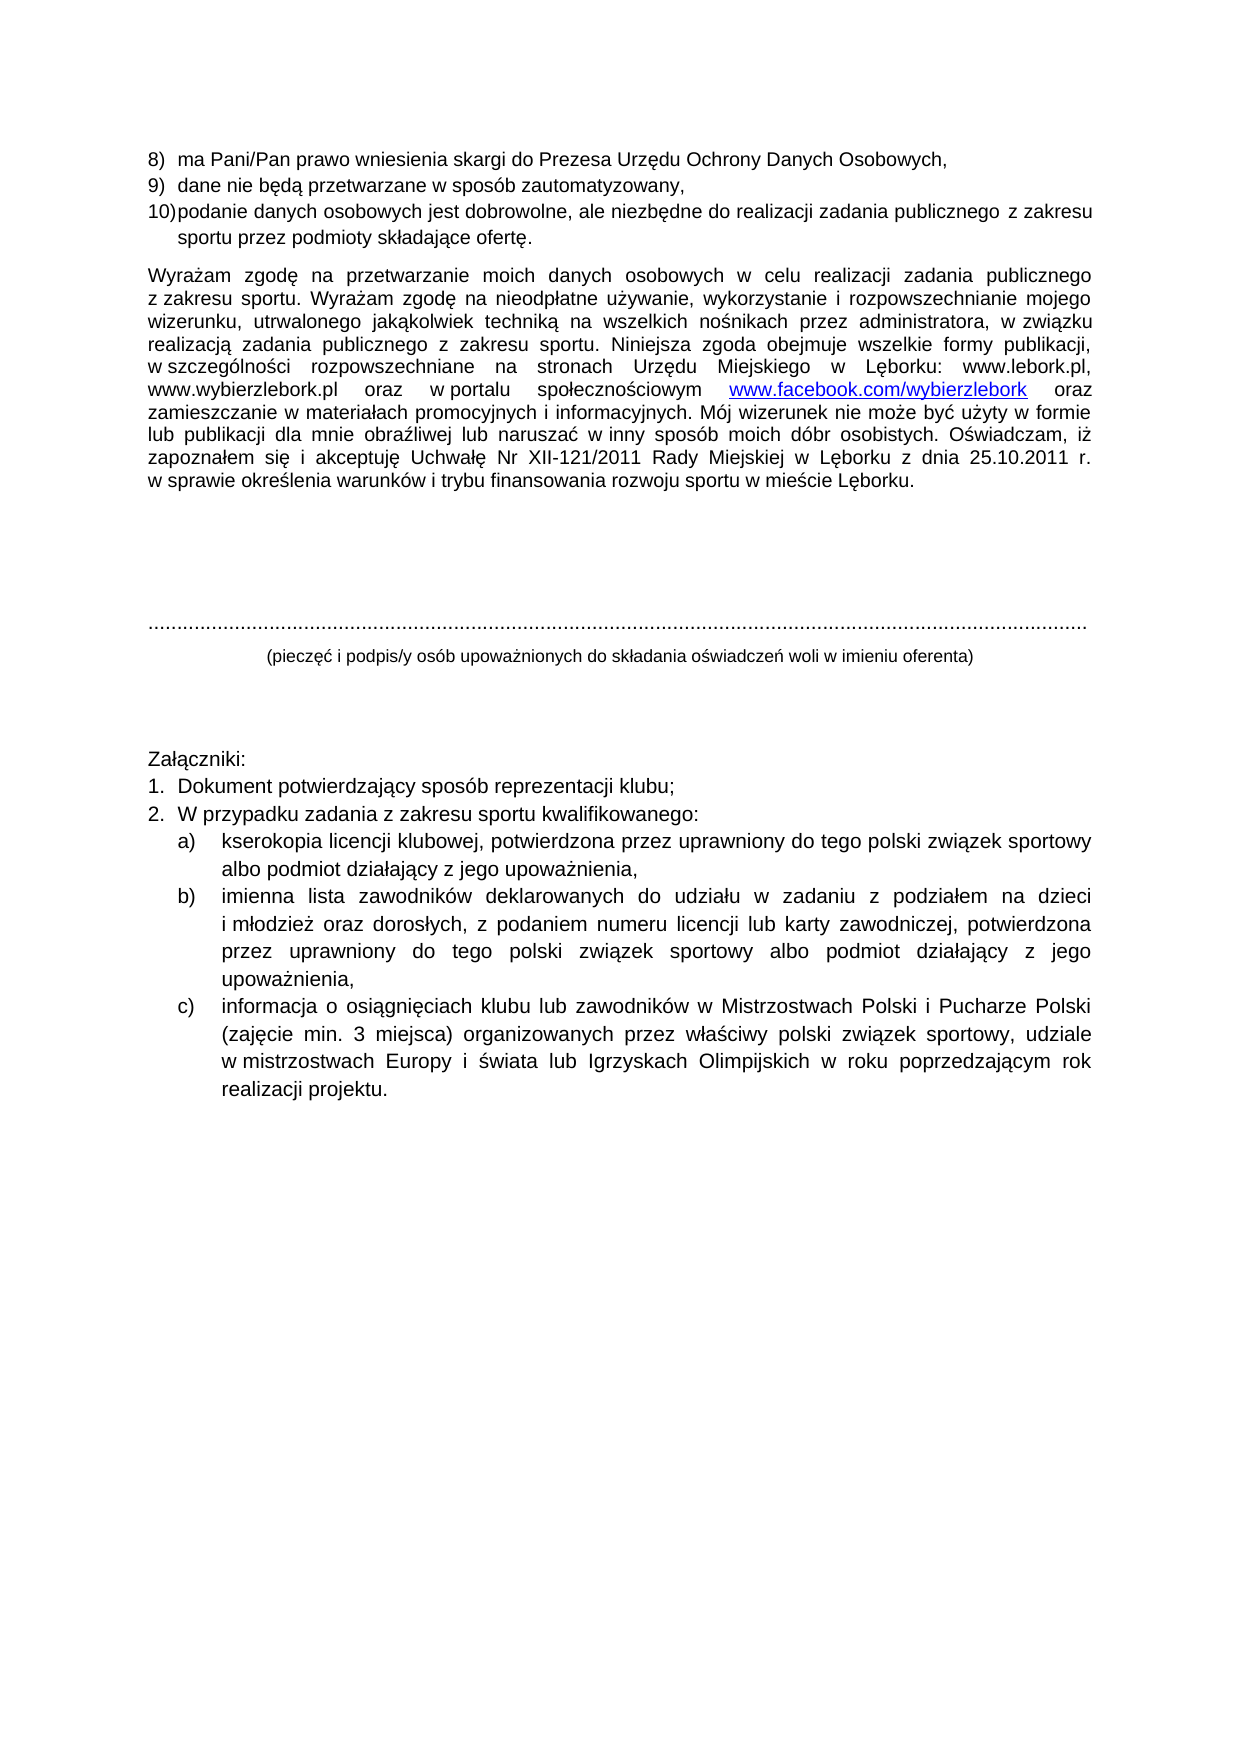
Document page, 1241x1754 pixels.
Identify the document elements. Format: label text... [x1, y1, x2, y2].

text (pieczęć i podpis/y osób upoważnionych do składania oświadczeń woli w imieniu oferenta) [148, 646, 1093, 666]
list W przypadku zadania z zakresu sportu kwalifikowanego: [148, 802, 1093, 826]
list podanie danych osobowych jest dobrowolne, ale niezbędne do realizacji zadania publicznego z zakresu sportu przez podmioty składające ofertę. [148, 200, 1093, 248]
list imienna lista zawodników deklarowanych do udziału w zadaniu z podziałem na dzieci i młodzież oraz dorosłych, z podaniem numeru licencji lub karty zawodniczej, potwierdzona przez uprawniony do tego polski związek sportowy albo podmiot działający z jego upoważnienia, [177, 884, 1093, 991]
list dane nie będą przetwarzane w sposób zautomatyzowany, [148, 174, 1093, 196]
list informacja o osiągnięciach klubu lub zawodników w Mistrzostwach Polski i Pucharze Polski (zajęcie min. 3 miejsca) organizowanych przez właściwy polski związek sportowy, udziale w mistrzostwach Europy i świata lub Igrzyskach Olimpijskich w roku poprzedzającym rok realizacji projektu. [177, 994, 1093, 1101]
list kserokopia licencji klubowej, potwierdzona przez uprawniony do tego polski związek sportowy albo podmiot działający z jego upoważnienia, [177, 829, 1093, 881]
text ................................................................................................................................................................... [148, 610, 1093, 634]
text Załączniki: [148, 747, 1093, 771]
list Dokument potwierdzający sposób reprezentacji klubu; [148, 774, 1093, 798]
text Wyrażam zgodę na przetwarzanie moich danych osobowych w celu realizacji zadania publicznego z zakresu sportu. Wyrażam zgodę na nieodpłatne używanie, wykorzystanie i rozpowszechnianie mojego wizerunku, utrwalonego jakąkolwiek techniką na wszelkich nośnikach przez administratora, w związku realizacją zadania publicznego z zakresu sportu. Niniejsza zgoda obejmuje wszelkie formy publikacji, w szczególności rozpowszechniane na stronach Urzędu Miejskiego w Lęborku: www.lebork.pl, www.wybierzlebork.pl oraz w portalu społecznościowym www.facebook.com/wybierzlebork oraz zamieszczanie w materiałach promocyjnych i informacyjnych. Mój wizerunek nie może być użyty w formie lub publikacji dla mnie obraźliwej lub naruszać w inny sposób moich dóbr osobistych. Oświadczam, iż zapoznałem się i akceptuję Uchwałę Nr XII-121/2011 Rady Miejskiej w Lęborku z dnia 25.10.2011 r. w sprawie określenia warunków i trybu finansowania rozwoju sportu w mieście Lęborku. [148, 264, 1093, 491]
list ma Pani/Pan prawo wniesienia skargi do Prezesa Urzędu Ochrony Danych Osobowych, [148, 148, 1093, 170]
